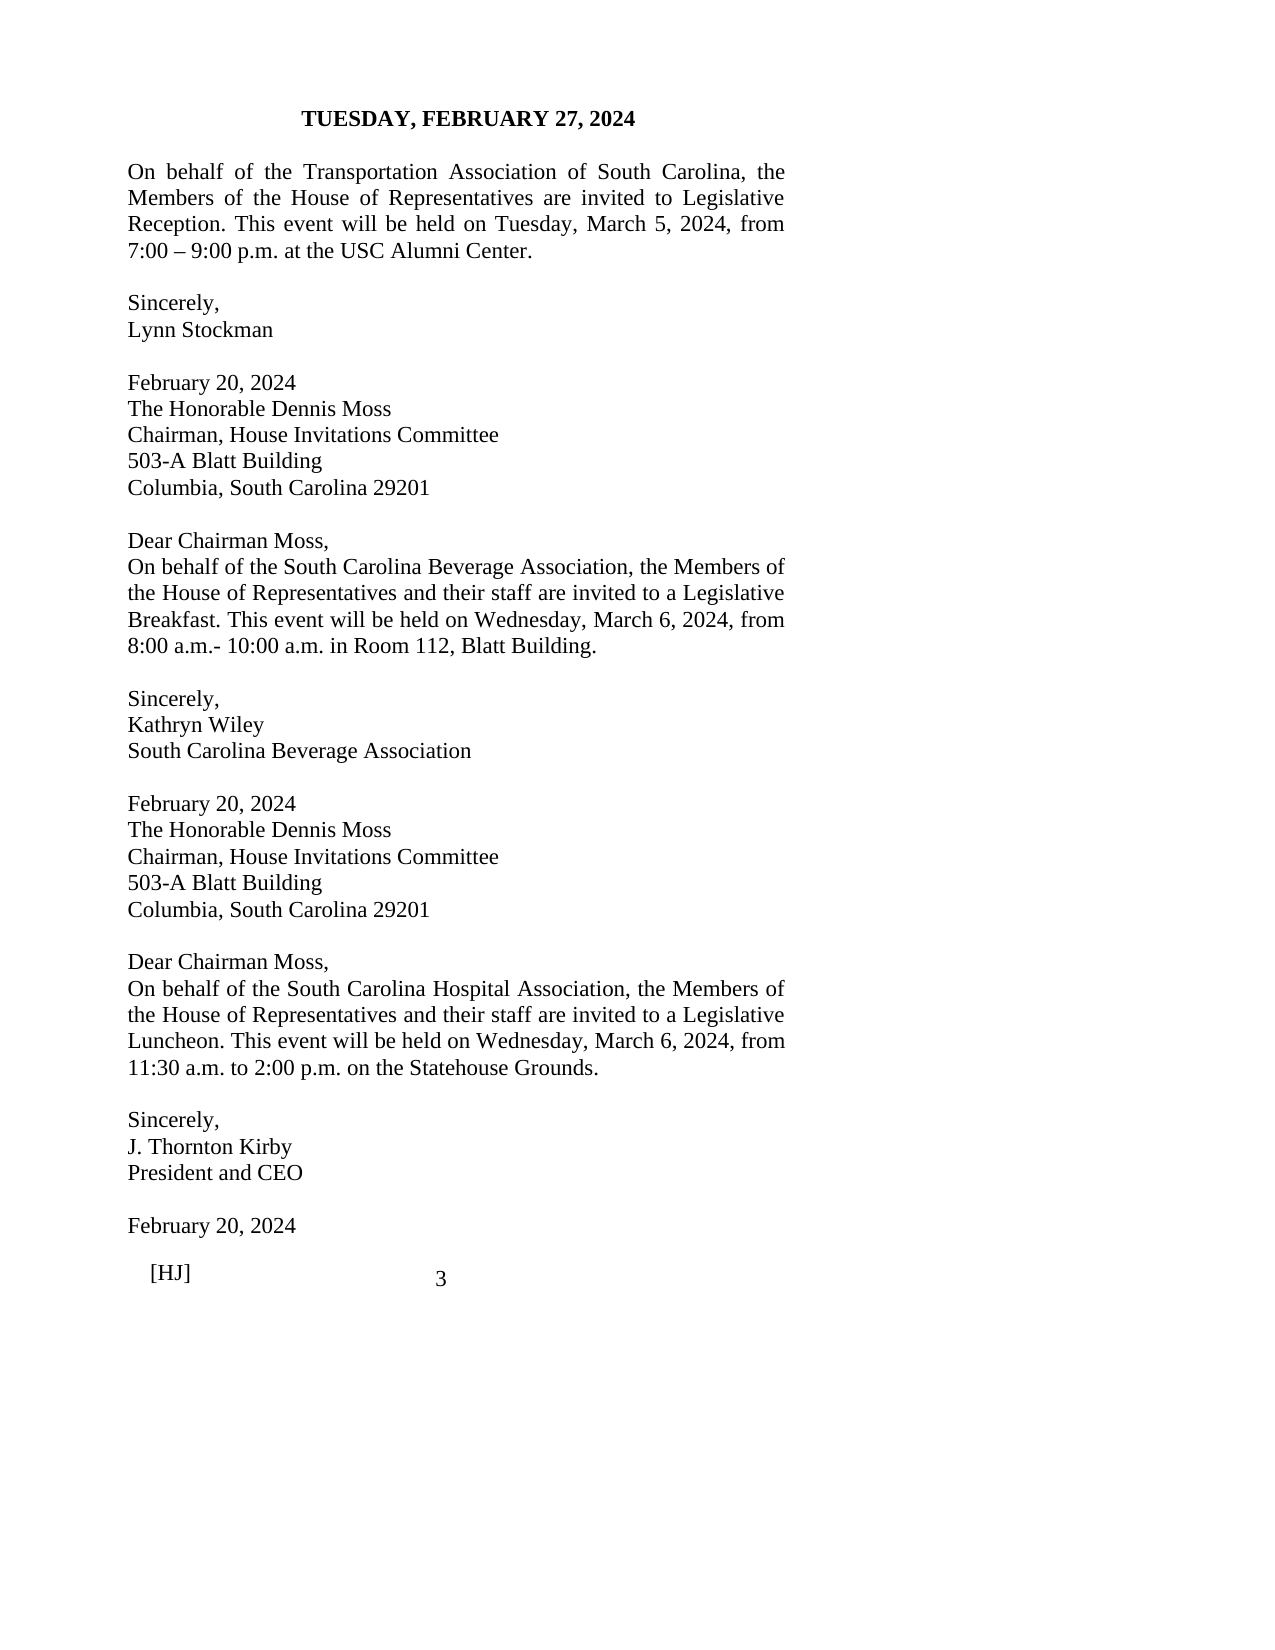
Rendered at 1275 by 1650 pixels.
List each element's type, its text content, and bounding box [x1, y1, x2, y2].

text Lynn Stockman [127, 316, 786, 342]
text February 20, 2024 [127, 790, 786, 817]
text 503-A Blatt Building [127, 869, 786, 896]
text Sincerely, [127, 289, 786, 316]
text February 20, 2024 [127, 368, 786, 395]
text Dear Chairman Moss, [127, 948, 786, 975]
text South Carolina Beverage Association [127, 737, 786, 764]
text Chairman, House Invitations Committee [127, 843, 786, 869]
text Columbia, South Carolina 29201 [127, 896, 786, 922]
text The Honorable Dennis Moss [127, 817, 786, 843]
text Columbia, South Carolina 29201 [127, 474, 786, 500]
text February 20, 2024 [127, 1212, 786, 1238]
text On behalf of the Transportation Association of South Carolina, the Members of the House of Representatives are invited to Legislative Reception. This event will be held on Tuesday, March 5, 2024, from 7:00 – 9:00 p.m. at the USC Alumni Center. [127, 158, 786, 263]
text On behalf of the South Carolina Hospital Association, the Members of the House of Representatives and their staff are invited to a Legislative Luncheon. This event will be held on Wednesday, March 6, 2024, from 11:30 a.m. to 2:00 p.m. on the Statehouse Grounds. [127, 975, 786, 1080]
text Dear Chairman Moss, [127, 527, 786, 553]
text 503-A Blatt Building [127, 448, 786, 474]
text Kathryn Wiley [127, 711, 786, 737]
text President and CEO [127, 1159, 786, 1186]
text The Honorable Dennis Moss [127, 395, 786, 421]
text Chairman, House Invitations Committee [127, 421, 786, 448]
text J. Thornton Kirby [127, 1133, 786, 1159]
text Sincerely, [127, 685, 786, 711]
text On behalf of the South Carolina Beverage Association, the Members of the House of Representatives and their staff are invited to a Legislative Breakfast. This event will be held on Wednesday, March 6, 2024, from 8:00 a.m.- 10:00 a.m. in Room 112, Blatt Building. [127, 553, 786, 658]
text Sincerely, [127, 1106, 786, 1133]
